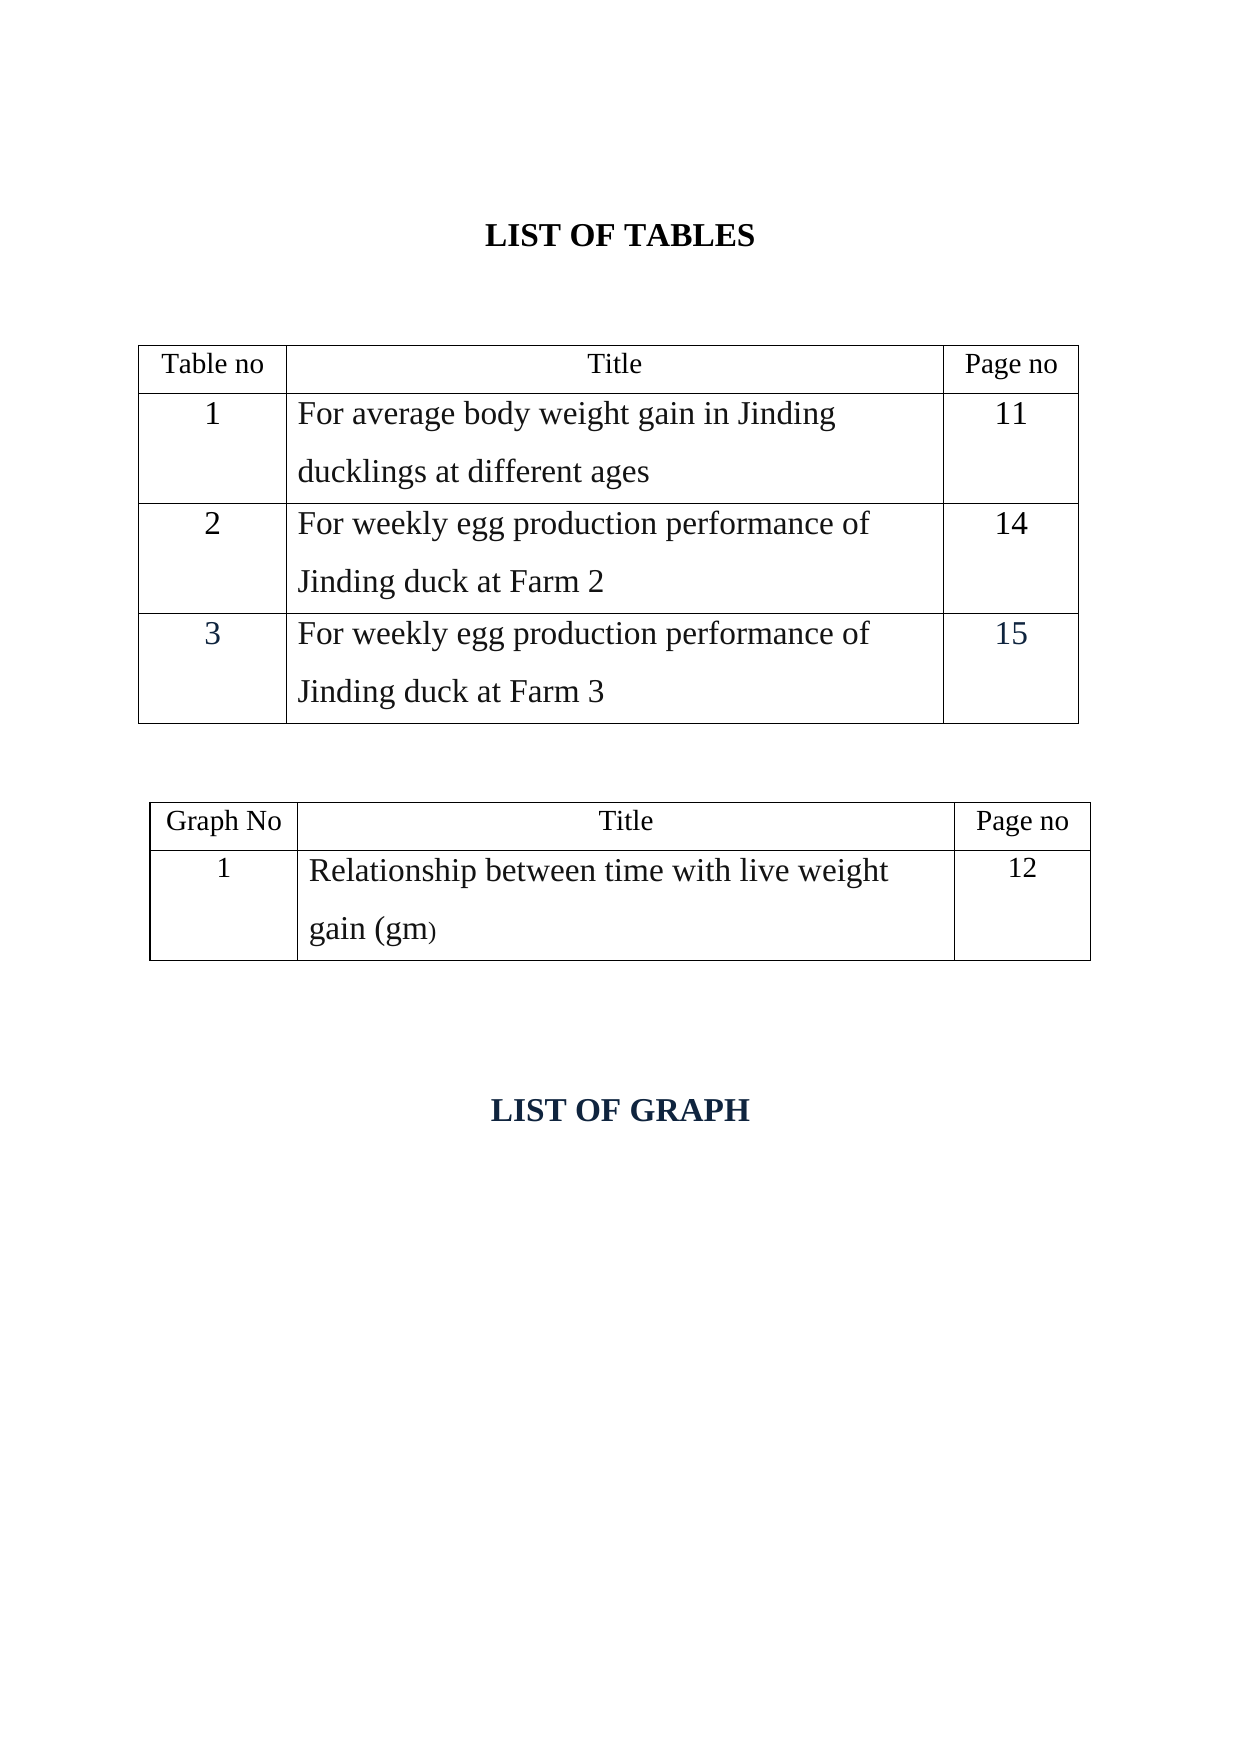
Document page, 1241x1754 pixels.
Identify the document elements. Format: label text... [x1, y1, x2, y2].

table_cell For weekly egg production performance of Jinding duck at Farm 3 [287, 614, 943, 722]
table_cell 15 [944, 614, 1078, 722]
table_header Title [287, 346, 943, 392]
table_cell 12 [955, 851, 1090, 959]
table_header Table no [139, 346, 286, 392]
table_cell 11 [944, 394, 1078, 502]
table_header Title [298, 803, 954, 849]
table_header Page no [955, 803, 1090, 849]
table_cell 3 [139, 614, 286, 722]
table_cell For weekly egg production performance of Jinding duck at Farm 2 [287, 504, 943, 612]
table_cell 14 [944, 504, 1078, 612]
table_cell 1 [151, 851, 297, 959]
table_header Page no [944, 346, 1078, 392]
text LIST OF GRAPH [150, 1090, 1090, 1129]
table_cell Relationship between time with live weight gain (gm) [298, 851, 954, 959]
table_cell 1 [139, 394, 286, 502]
table_cell 2 [139, 504, 286, 612]
table_cell For average body weight gain in Jinding ducklings at different ages [287, 394, 943, 502]
text LIST OF TABLES [150, 215, 1090, 253]
table_header Graph No [151, 803, 297, 849]
